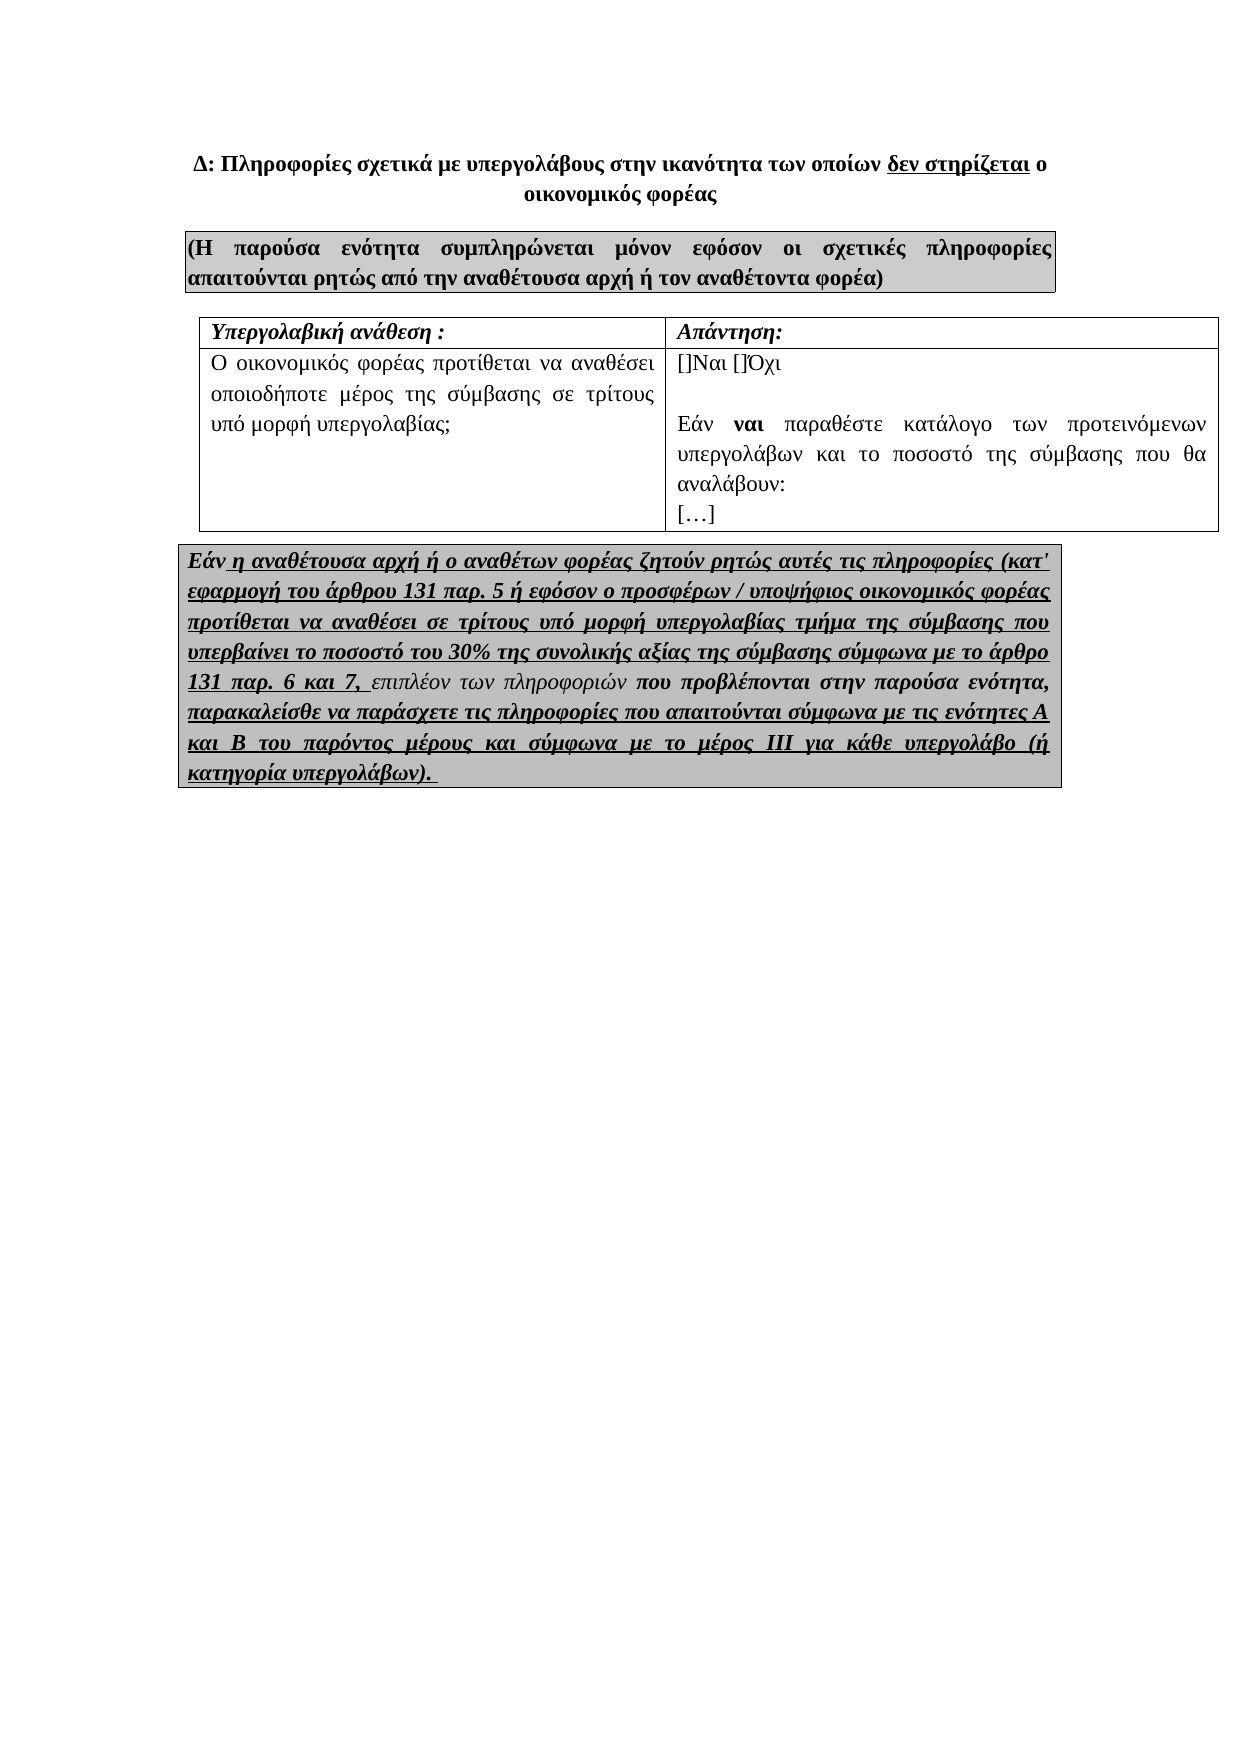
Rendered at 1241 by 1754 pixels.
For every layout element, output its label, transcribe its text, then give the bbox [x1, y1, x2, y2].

text Δ: Πληροφορίες σχετικά με υπεργολάβους στην ικανότητα των οποίων δεν στηρίζεται ο οικονομικός φορέας [187, 150, 1053, 207]
text (Η παρούσα ενότητα συμπληρώνεται μόνον εφόσον οι σχετικές πληροφορίες απαιτούνται ρητώς από την αναθέτουσα αρχή ή τον αναθέτοντα φορέα) [186, 232, 1055, 292]
table_cell Ο οικονομικός φορέας προτίθεται να αναθέσει οποιοδήποτε μέρος της σύμβασης σε τρίτους υπό μορφή υπεργολαβίας; [200, 349, 665, 531]
table_header Απάντηση: [666, 318, 1218, 348]
table_header Υπεργολαβική ανάθεση : [200, 318, 665, 348]
text Εάν η αναθέτουσα αρχή ή ο αναθέτων φορέας ζητούν ρητώς αυτές τις πληροφορίες (κατ' εφαρμογή του άρθρου 131 παρ. 5 ή εφόσον ο προσφέρων / υποψήφιος οικονομικός φορέας προτίθεται να αναθέσει σε τρίτους υπό μορφή υπεργολαβίας τμήμα της σύμβασης που υπερβαίνει το ποσοστό του 30% της συνολικής αξίας της σύμβασης σύμφωνα με το άρθρο 131 παρ. 6 και 7, επιπλέον των πληροφοριών που προβλέπονται στην παρούσα ενότητα, παρακαλείσθε να παράσχετε τις πληροφορίες που απαιτούνται σύμφωνα με τις ενότητες Α και Β του παρόντος μέρους και σύμφωνα με το μέρος ΙΙΙ για κάθε υπεργολάβο (ή κατηγορία υπεργολάβων). [179, 545, 1061, 787]
table_cell []Ναι []Όχι Εάν ναι παραθέστε κατάλογο των προτεινόμενων υπεργολάβων και το ποσοστό της σύμβασης που θα αναλάβουν: […] [666, 349, 1218, 531]
